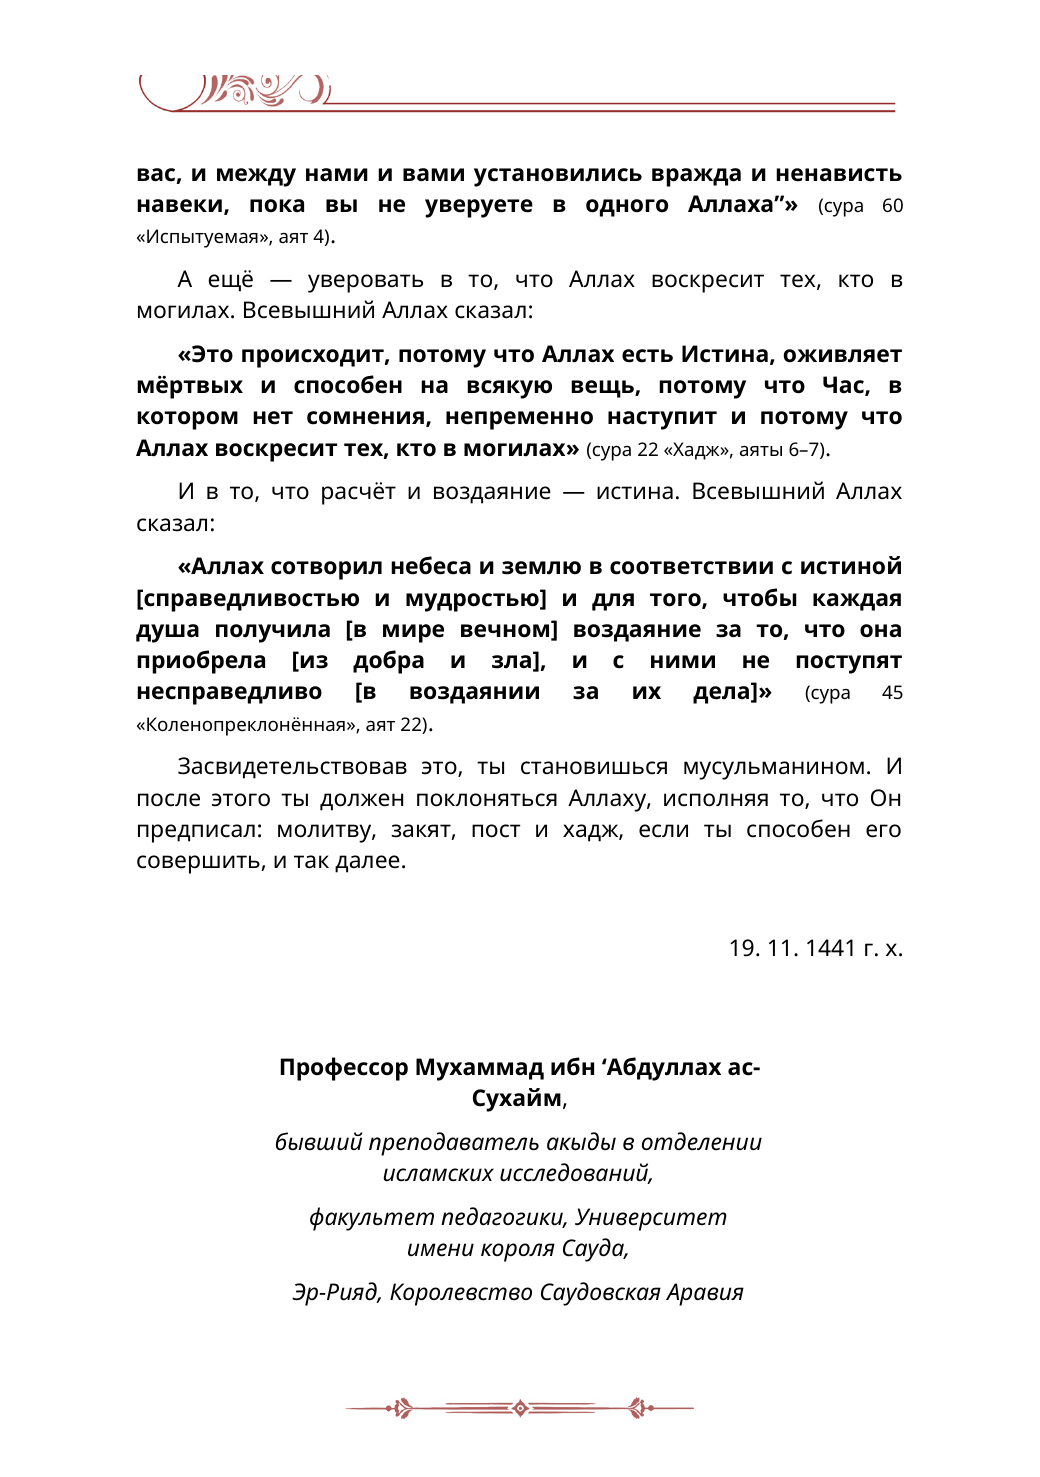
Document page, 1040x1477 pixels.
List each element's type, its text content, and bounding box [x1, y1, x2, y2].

text «Это происходит, потому что Аллах есть Истина, оживляет мёртвых и способен на всякую вещь, потому что Час, в котором нет сомнения, непременно наступит и потому что Аллах воскресит тех, кто в могилах» (сура 22 «Xaдж», аяты 6–7). [136, 337, 903, 462]
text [136, 156, 903, 250]
text Засвидетельствовав это, ты становишься мусульманином. И после этого ты должен поклоняться Аллаху, исполняя то, что Он предписал: молитву, закят, пост и хадж, если ты способен его совершить, и так далее. [136, 750, 903, 875]
text 19. 11. 1441 г. х. [136, 931, 903, 962]
text «Аллах сотворил небеса и землю в соответствии с истиной [справедливостью и мудростью] и для того, чтобы каждая душа получила [в мире вечном] воздаяние за то, что она приобрела [из добра и зла], и с ними не поступят несправедливо [в воздаянии за их дела]» (сура 45 «Коленопреклонённая», аят 22). [136, 550, 903, 737]
text А ещё — уверовать в то, что Аллах воскресит тех, кто в могилах. Всевышний Аллах сказал: [136, 262, 903, 325]
text И в то, что расчёт и воздаяние — истина. Всевышний Аллах сказал: [136, 475, 903, 537]
